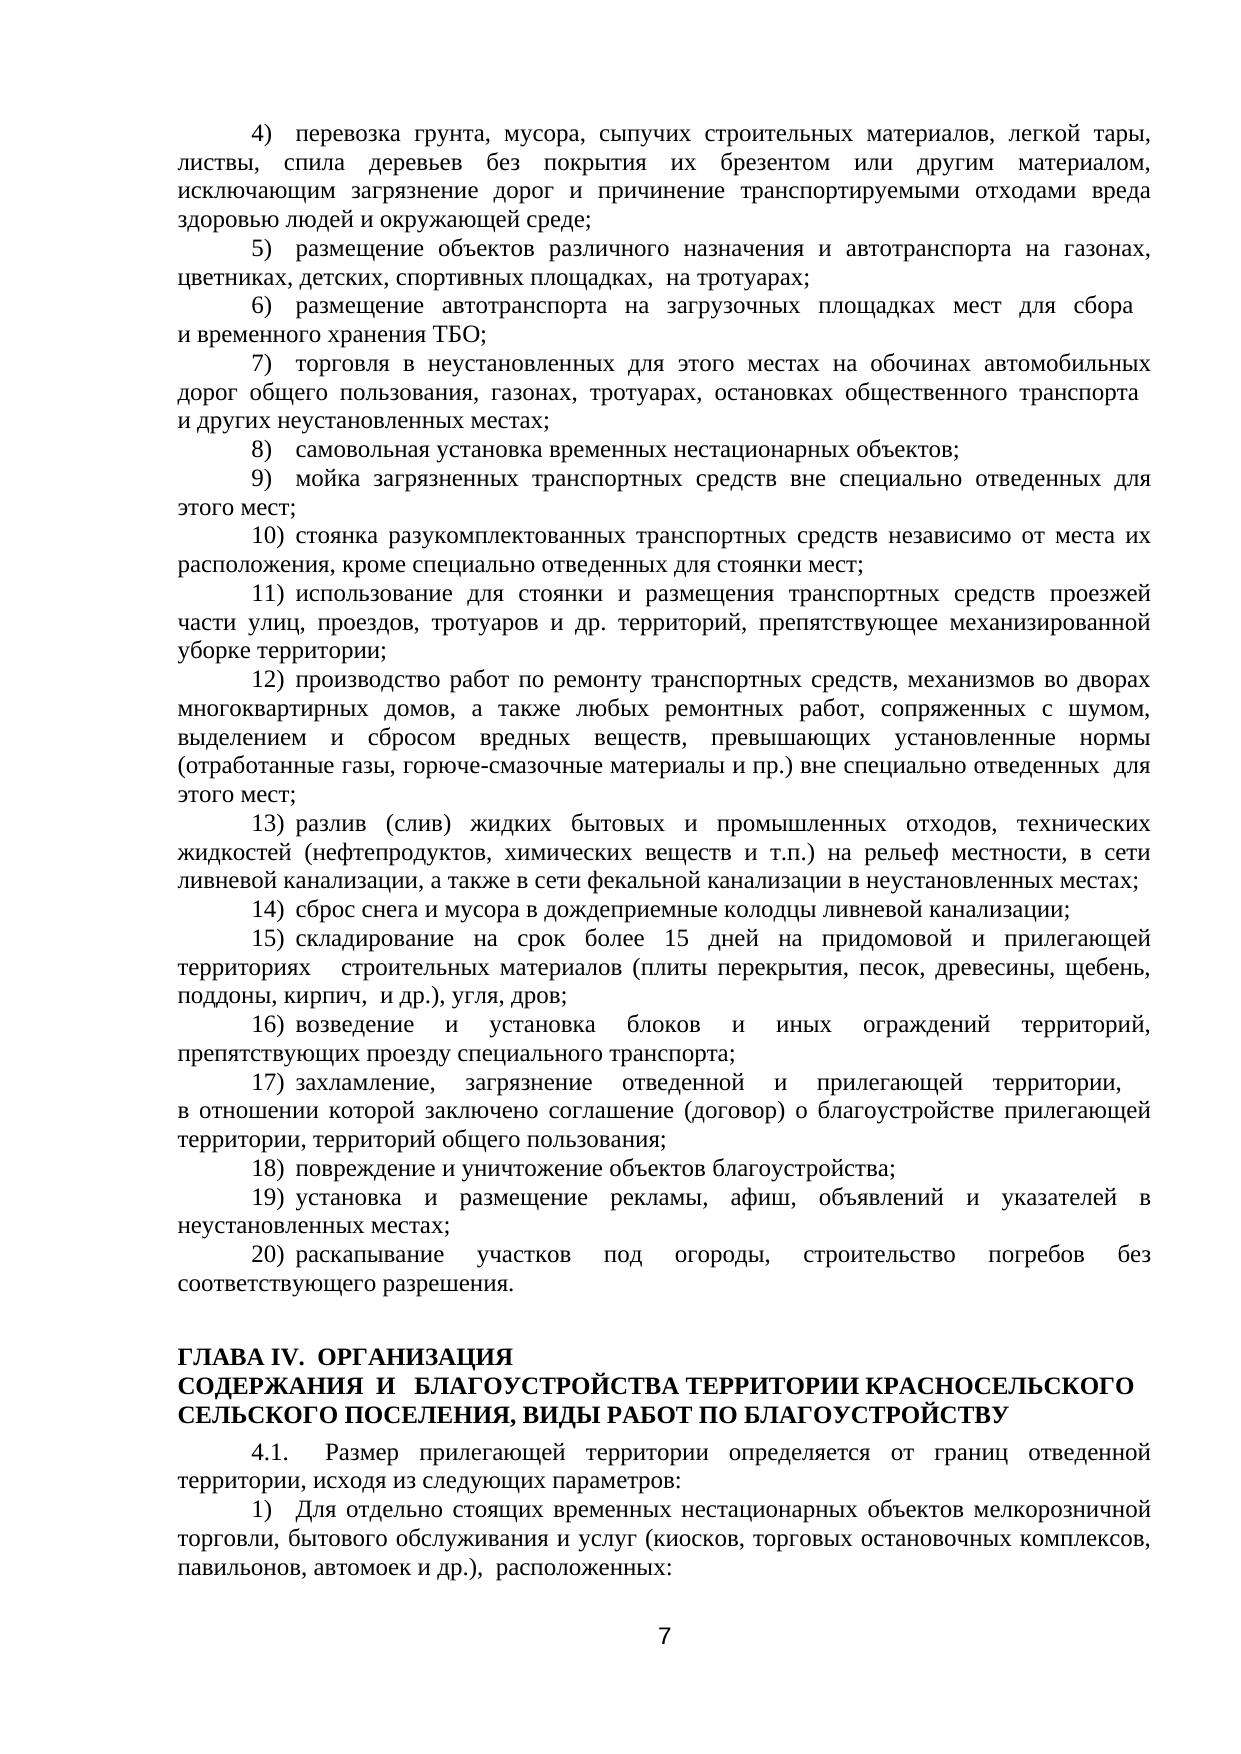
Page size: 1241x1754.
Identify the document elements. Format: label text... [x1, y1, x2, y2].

list торговля в неустановленных для этого местах на обочинах автомобильных дорог общего пользования, газонах, тротуарах, остановках общественного транспорта и других неустановленных местах; [177, 348, 1152, 434]
text глава IV. Организация содержания и благоустройства территориИ КРАСНОСЕЛЬского сельского поселения, виды работ по благоустройству [177, 1342, 1152, 1428]
list повреждение и уничтожение объектов благоустройства; [177, 1153, 1152, 1182]
list захламление, загрязнение отведенной и прилегающей территории, в отношении которой заключено соглашение (договор) о благоустройстве прилегающей территории, территорий общего пользования; [177, 1067, 1152, 1153]
list Размер прилегающей территории определяется от границ отведенной территории, исходя из следующих параметров: [177, 1437, 1152, 1494]
list стоянка разукомплектованных транспортных средств независимо от места их расположения, кроме специально отведенных для стоянки мест; [177, 521, 1152, 578]
list сброс снега и мусора в дождеприемные колодцы ливневой канализации; [177, 894, 1152, 923]
list разлив (слив) жидких бытовых и промышленных отходов, технических жидкостей (нефтепродуктов, химических веществ и т.п.) на рельеф местности, в сети ливневой канализации, а также в сети фекальной канализации в неустановленных местах; [177, 808, 1152, 894]
list возведение и установка блоков и иных ограждений территорий, препятствующих проезду специального транспорта; [177, 1009, 1152, 1067]
list использование для стоянки и размещения транспортных средств проезжей части улиц, проездов, тротуаров и др. территорий, препятствующее механизированной уборке территории; [177, 578, 1152, 664]
list самовольная установка временных нестационарных объектов; [177, 434, 1152, 463]
list раскапывание участков под огороды, строительство погребов без соответствующего разрешения. [177, 1239, 1152, 1297]
list производство работ по ремонту транспортных средств, механизмов во дворах многоквартирных домов, а также любых ремонтных работ, сопряженных с шумом, выделением и сбросом вредных веществ, превышающих установленные нормы (отработанные газы, горюче-смазочные материалы и пр.) вне специально отведенных для этого мест; [177, 664, 1152, 808]
list размещение автотранспорта на загрузочных площадках мест для сбора и временного хранения ТБО; [177, 291, 1152, 348]
list размещение объектов различного назначения и автотранспорта на газонах, цветниках, детских, спортивных площадках, на тротуарах; [177, 233, 1152, 291]
list мойка загрязненных транспортных средств вне специально отведенных для этого мест; [177, 463, 1152, 521]
list установка и размещение рекламы, афиш, объявлений и указателей в неустановленных местах; [177, 1182, 1152, 1239]
list перевозка грунта, мусора, сыпучих строительных материалов, легкой тары, листвы, спила деревьев без покрытия их брезентом или другим материалом, исключающим загрязнение дорог и причинение транспортируемыми отходами вреда здоровью людей и окружающей среде; [177, 118, 1152, 233]
list Для отдельно стоящих временных нестационарных объектов мелкорозничной торговли, бытового обслуживания и услуг (киосков, торговых остановочных комплексов, павильонов, автомоек и др.), расположенных: [177, 1494, 1152, 1581]
list складирование на срок более 15 дней на придомовой и прилегающей территориях строительных материалов (плиты перекрытия, песок, древесины, щебень, поддоны, кирпич, и др.), угля, дров; [177, 923, 1152, 1009]
